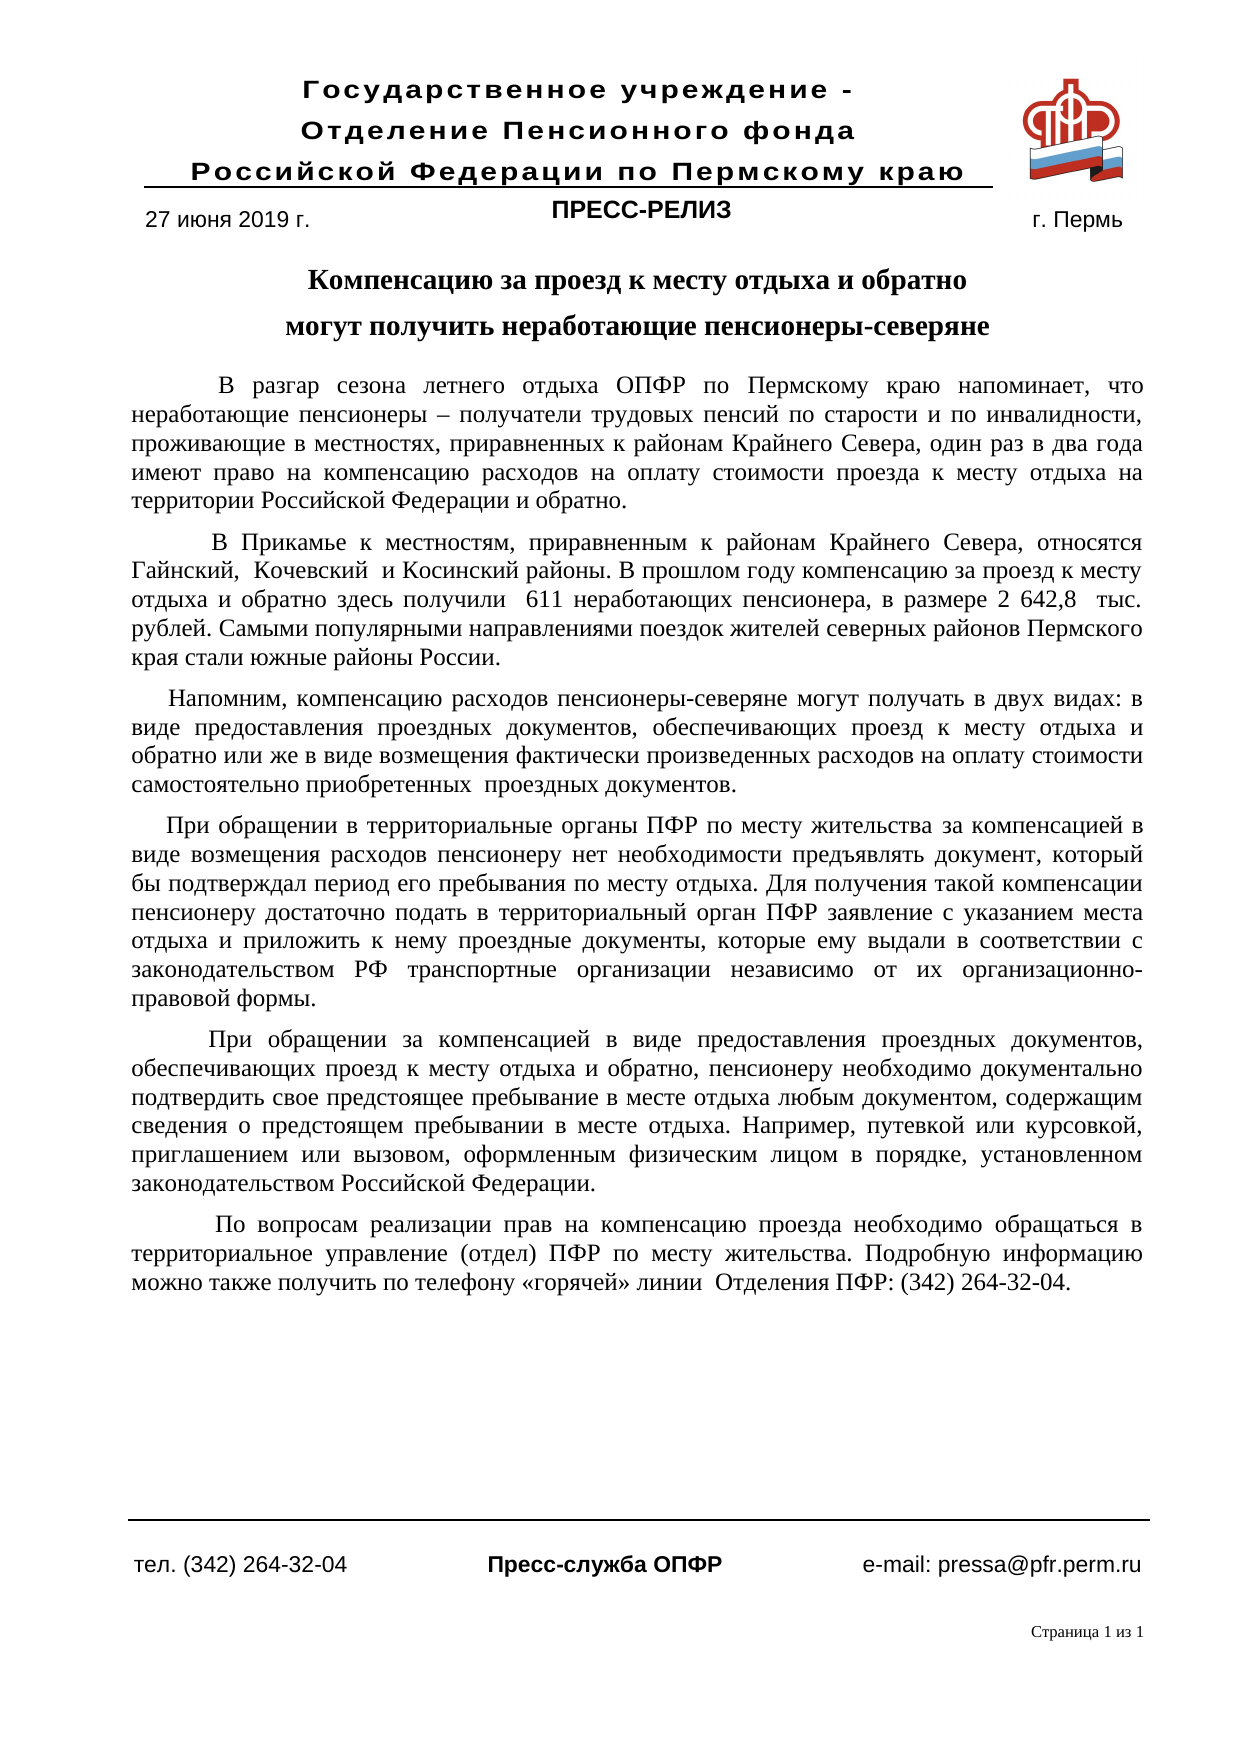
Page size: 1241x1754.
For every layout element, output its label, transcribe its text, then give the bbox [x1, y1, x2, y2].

text В разгар сезона летнего отдыха ОПФР по Пермскому краю напоминает, что неработающие пенсионеры – получатели трудовых пенсий по старости и по инвалидности, проживающие в местностях, приравненных к районам Крайнего Севера, один раз в два года имеют право на компенсацию расходов на оплату стоимости проезда к месту отдыха на территории Российской Федерации и обратно. [131, 370, 1144, 514]
text Компенсацию за проезд к месту отдыха и обратно [131, 262, 1144, 296]
text Напомним, компенсацию расходов пенсионеры-северяне могут получать в двух видах: в виде предоставления проездных документов, обеспечивающих проезд к месту отдыха и обратно или же в виде возмещения фактически произведенных расходов на оплату стоимости самостоятельно приобретенных проездных документов. [131, 683, 1144, 798]
text При обращении за компенсацией в виде предоставления проездных документов, обеспечивающих проезд к месту отдыха и обратно, пенсионеру необходимо документально подтвердить свое предстоящее пребывание в месте отдыха любым документом, содержащим сведения о предстоящем пребывании в месте отдыха. Например, путевкой или курсовкой, приглашением или вызовом, оформленным физическим лицом в порядке, установленном законодательством Российской Федерации. [131, 1024, 1144, 1197]
text В Прикамье к местностям, приравненным к районам Крайнего Севера, относятся Гайнский, Кочевский и Косинский районы. В прошлом году компенсацию за проезд к месту отдыха и обратно здесь получили 611 неработающих пенсионера, в размере 2 642,8 тыс. рублей. Самыми популярными направлениями поездок жителей северных районов Пермского края стали южные районы России. [131, 527, 1144, 670]
text По вопросам реализации прав на компенсацию проезда необходимо обращаться в территориальное управление (отдел) ПФР по месту жительства. Подробную информацию можно также получить по телефону «горячей» линии Отделения ПФР: (342) 264-32-04. [131, 1209, 1144, 1295]
text могут получить неработающие пенсионеры-северяне [131, 308, 1144, 342]
text При обращении в территориальные органы ПФР по месту жительства за компенсацией в виде возмещения расходов пенсионеру нет необходимости предъявлять документ, который бы подтверждал период его пребывания по месту отдыха. Для получения такой компенсации пенсионеру достаточно подать в территориальный орган ПФР заявление с указанием места отдыха и приложить к нему проездные документы, которые ему выдали в соответствии с законодательством РФ транспортные организации независимо от их организационно-правовой формы. [131, 810, 1144, 1012]
picture [1001, 59, 1144, 202]
